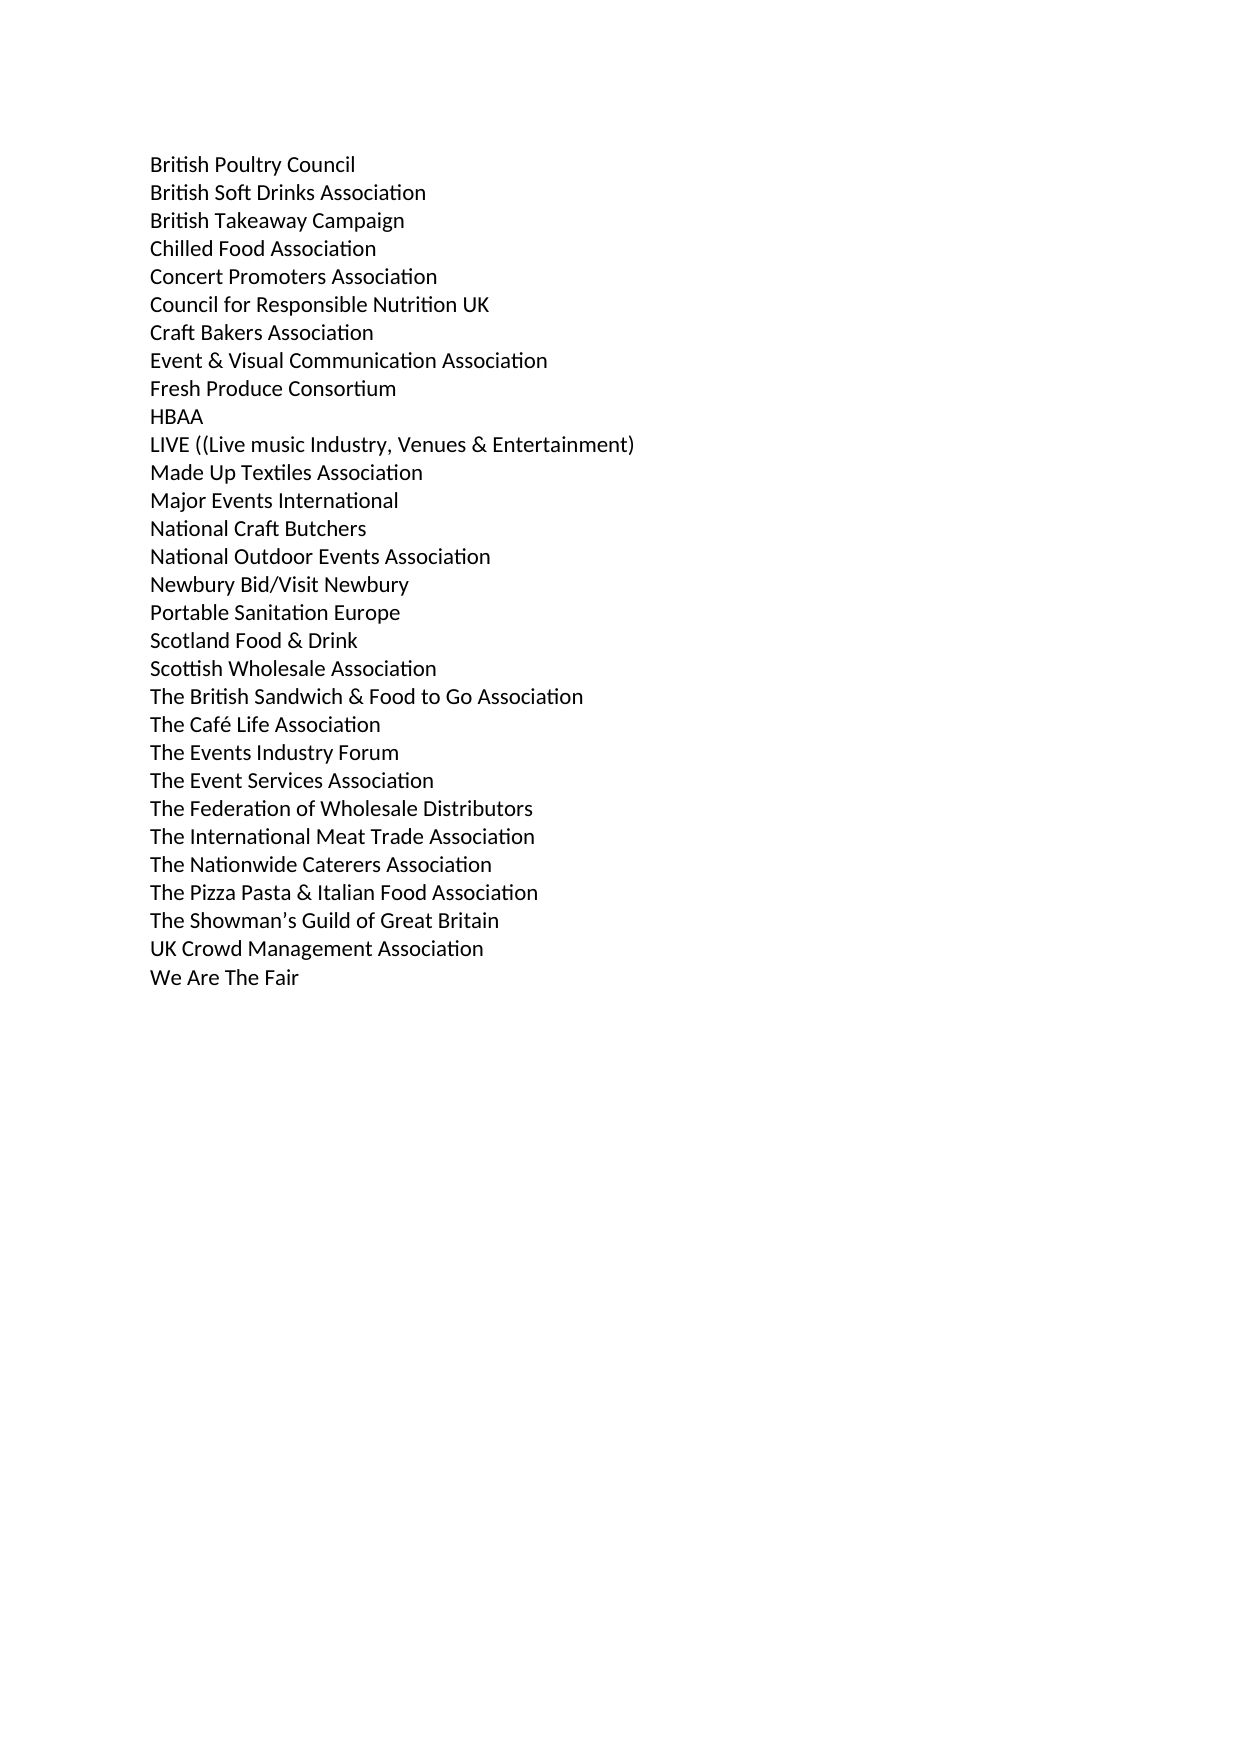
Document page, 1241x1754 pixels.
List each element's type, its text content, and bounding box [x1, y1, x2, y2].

text LIVE ((Live music Industry, Venues & Entertainment) [150, 430, 1090, 458]
text UK Crowd Management Association [150, 934, 1090, 963]
text British Poultry Council [150, 150, 1090, 178]
text Scotland Food & Drink [150, 626, 1090, 654]
text Chilled Food Association [150, 234, 1090, 262]
text Portable Sanitation Europe [150, 598, 1090, 626]
text Fresh Produce Consortium [150, 374, 1090, 402]
text HBAA [150, 402, 1090, 430]
text Event & Visual Communication Association [150, 346, 1090, 374]
text Craft Bakers Association [150, 318, 1090, 346]
text Council for Responsible Nutrition UK [150, 290, 1090, 318]
text The International Meat Trade Association [150, 822, 1090, 851]
text The Pizza Pasta & Italian Food Association [150, 878, 1090, 907]
text The Events Industry Forum [150, 738, 1090, 766]
text Concert Promoters Association [150, 262, 1090, 290]
text National Craft Butchers [150, 514, 1090, 542]
text Made Up Textiles Association [150, 458, 1090, 486]
text The Showman’s Guild of Great Britain [150, 907, 1090, 934]
text The Café Life Association [150, 710, 1090, 738]
text We Are The Fair [150, 963, 1090, 991]
text British Soft Drinks Association [150, 178, 1090, 206]
text Scottish Wholesale Association [150, 654, 1090, 682]
text National Outdoor Events Association [150, 542, 1090, 570]
text Major Events International [150, 486, 1090, 514]
text The British Sandwich & Food to Go Association [150, 682, 1090, 710]
text British Takeaway Campaign [150, 206, 1090, 234]
text The Nationwide Caterers Association [150, 851, 1090, 878]
text Newbury Bid/Visit Newbury [150, 570, 1090, 598]
text The Federation of Wholesale Distributors [150, 794, 1090, 822]
text The Event Services Association [150, 766, 1090, 794]
